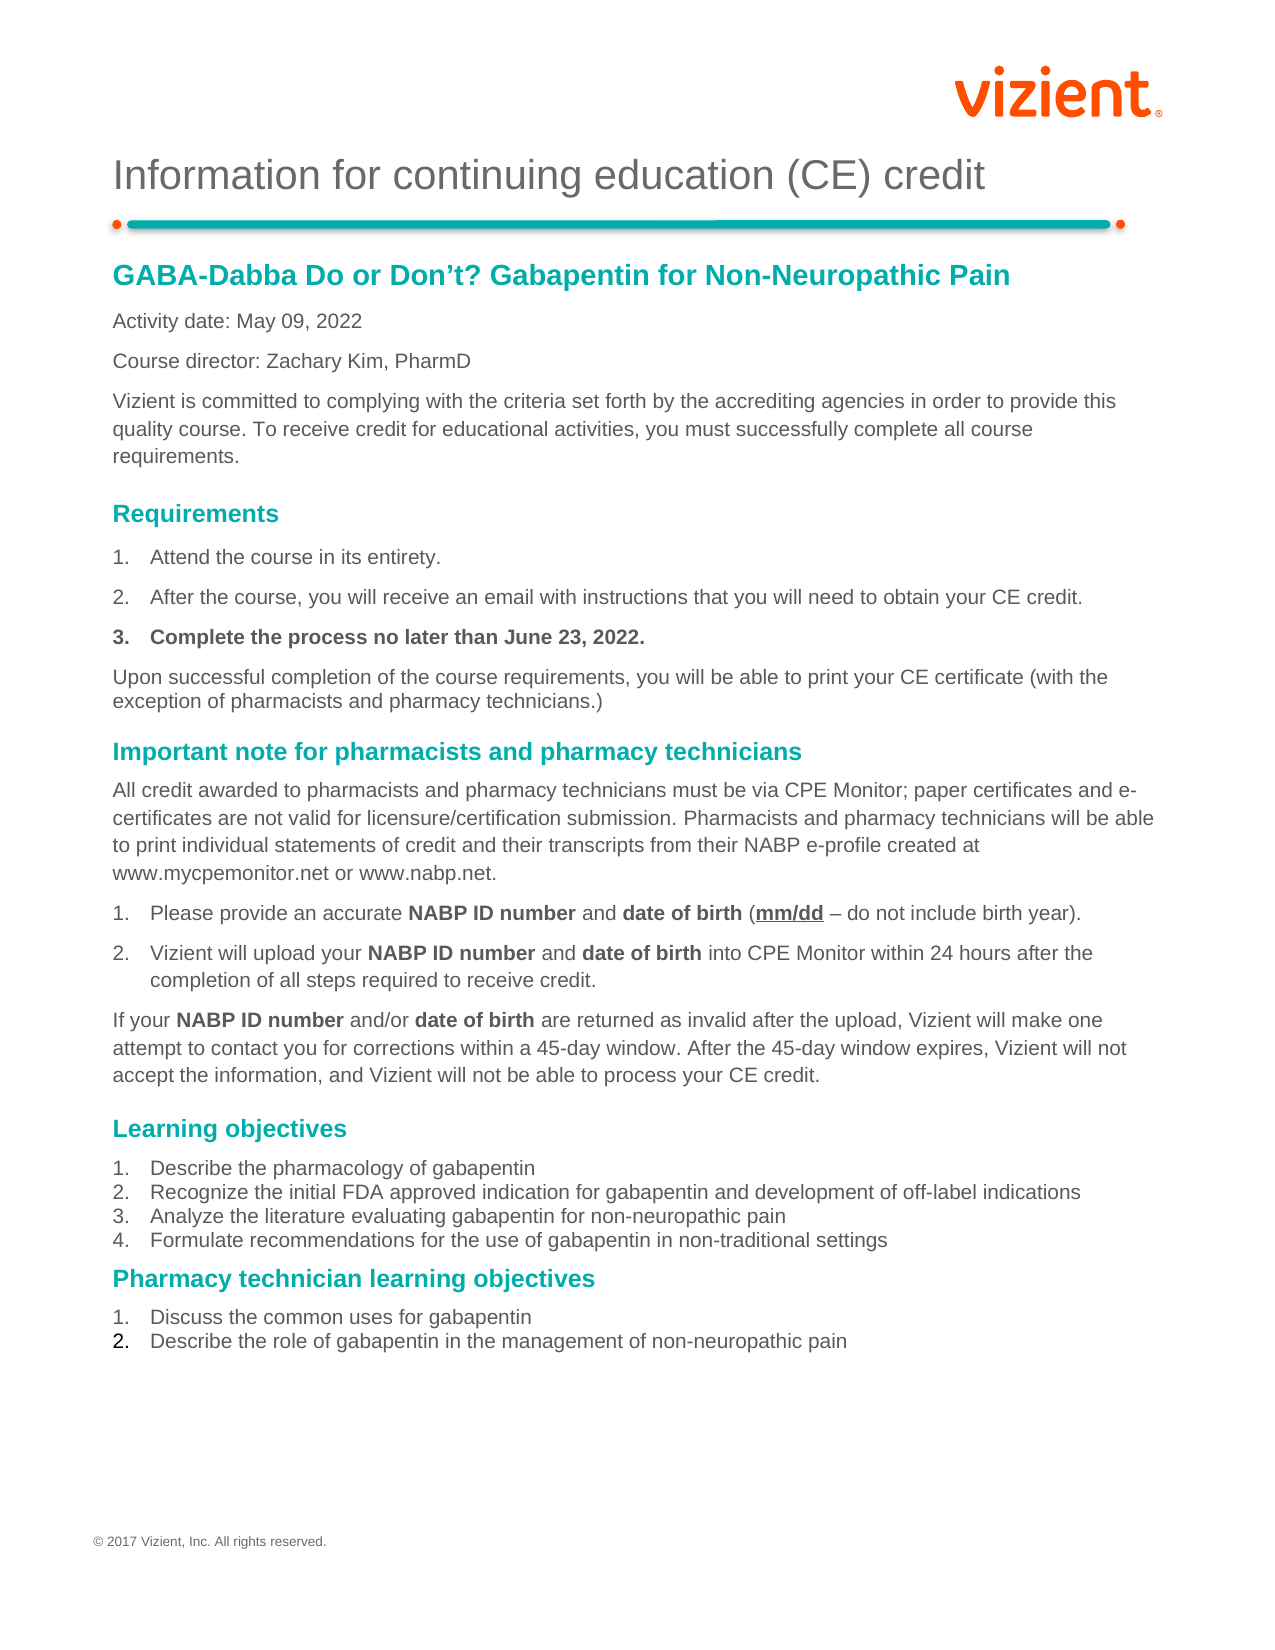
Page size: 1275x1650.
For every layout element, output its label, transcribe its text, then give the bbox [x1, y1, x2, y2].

text Upon successful completion of the course requirements, you will be able to print your CE certificate (with the exception of pharmacists and pharmacy technicians.) [112, 665, 1162, 713]
text If your NABP ID number and/or date of birth are returned as invalid after the upload, Vizient will make one attempt to contact you for corrections within a 45-day window. After the 45-day window expires, Vizient will not accept the information, and Vizient will not be able to process your CE credit. [112, 1008, 1162, 1087]
text Important note for pharmacists and pharmacy technicians [112, 737, 1162, 765]
list Discuss the common uses for gabapentin [112, 1305, 1162, 1329]
text Course director: Zachary Kim, PharmD [112, 349, 1162, 373]
list Analyze the literature evaluating gabapentin for non-neuropathic pain [112, 1203, 1162, 1227]
list Vizient will upload your NABP ID number and date of birth into CPE Monitor within 24 hours after the completion of all steps required to receive credit. [112, 940, 1162, 992]
text All credit awarded to pharmacists and pharmacy technicians must be via CPE Monitor; paper certificates and e-certificates are not valid for licensure/certification submission. Pharmacists and pharmacy technicians will be able to print individual statements of credit and their transcripts from their NABP e-profile created at www.mycpemonitor.net or www.nabp.net. [112, 778, 1162, 884]
text Information for continuing education (CE) credit [112, 150, 1162, 198]
list Complete the process no later than June 23, 2022. [112, 625, 1162, 649]
text Requirements [112, 499, 1162, 528]
text Vizient is committed to complying with the criteria set forth by the accrediting agencies in order to provide this quality course. To receive credit for educational activities, you must successfully complete all course requirements. [112, 389, 1162, 468]
list After the course, you will receive an email with instructions that you will need to obtain your CE credit. [112, 585, 1162, 609]
text Learning objectives [112, 1114, 1162, 1143]
text Activity date: May 09, 2022 [112, 309, 1162, 333]
list Formulate recommendations for the use of gabapentin in non-traditional settings [112, 1227, 1162, 1251]
text Pharmacy technician learning objectives [112, 1264, 1162, 1293]
text GABA-Dabba Do or Don’t? Gabapentin for Non-Neuropathic Pain [112, 217, 1162, 292]
list Describe the role of gabapentin in the management of non-neuropathic pain [112, 1329, 1162, 1353]
list Please provide an accurate NABP ID number and date of birth (mm/dd – do not include birth year). [112, 900, 1162, 924]
list Recognize the initial FDA approved indication for gabapentin and development of off-label indications [112, 1179, 1162, 1203]
list Attend the course in its entirety. [112, 545, 1162, 569]
list Describe the pharmacology of gabapentin [112, 1156, 1162, 1179]
